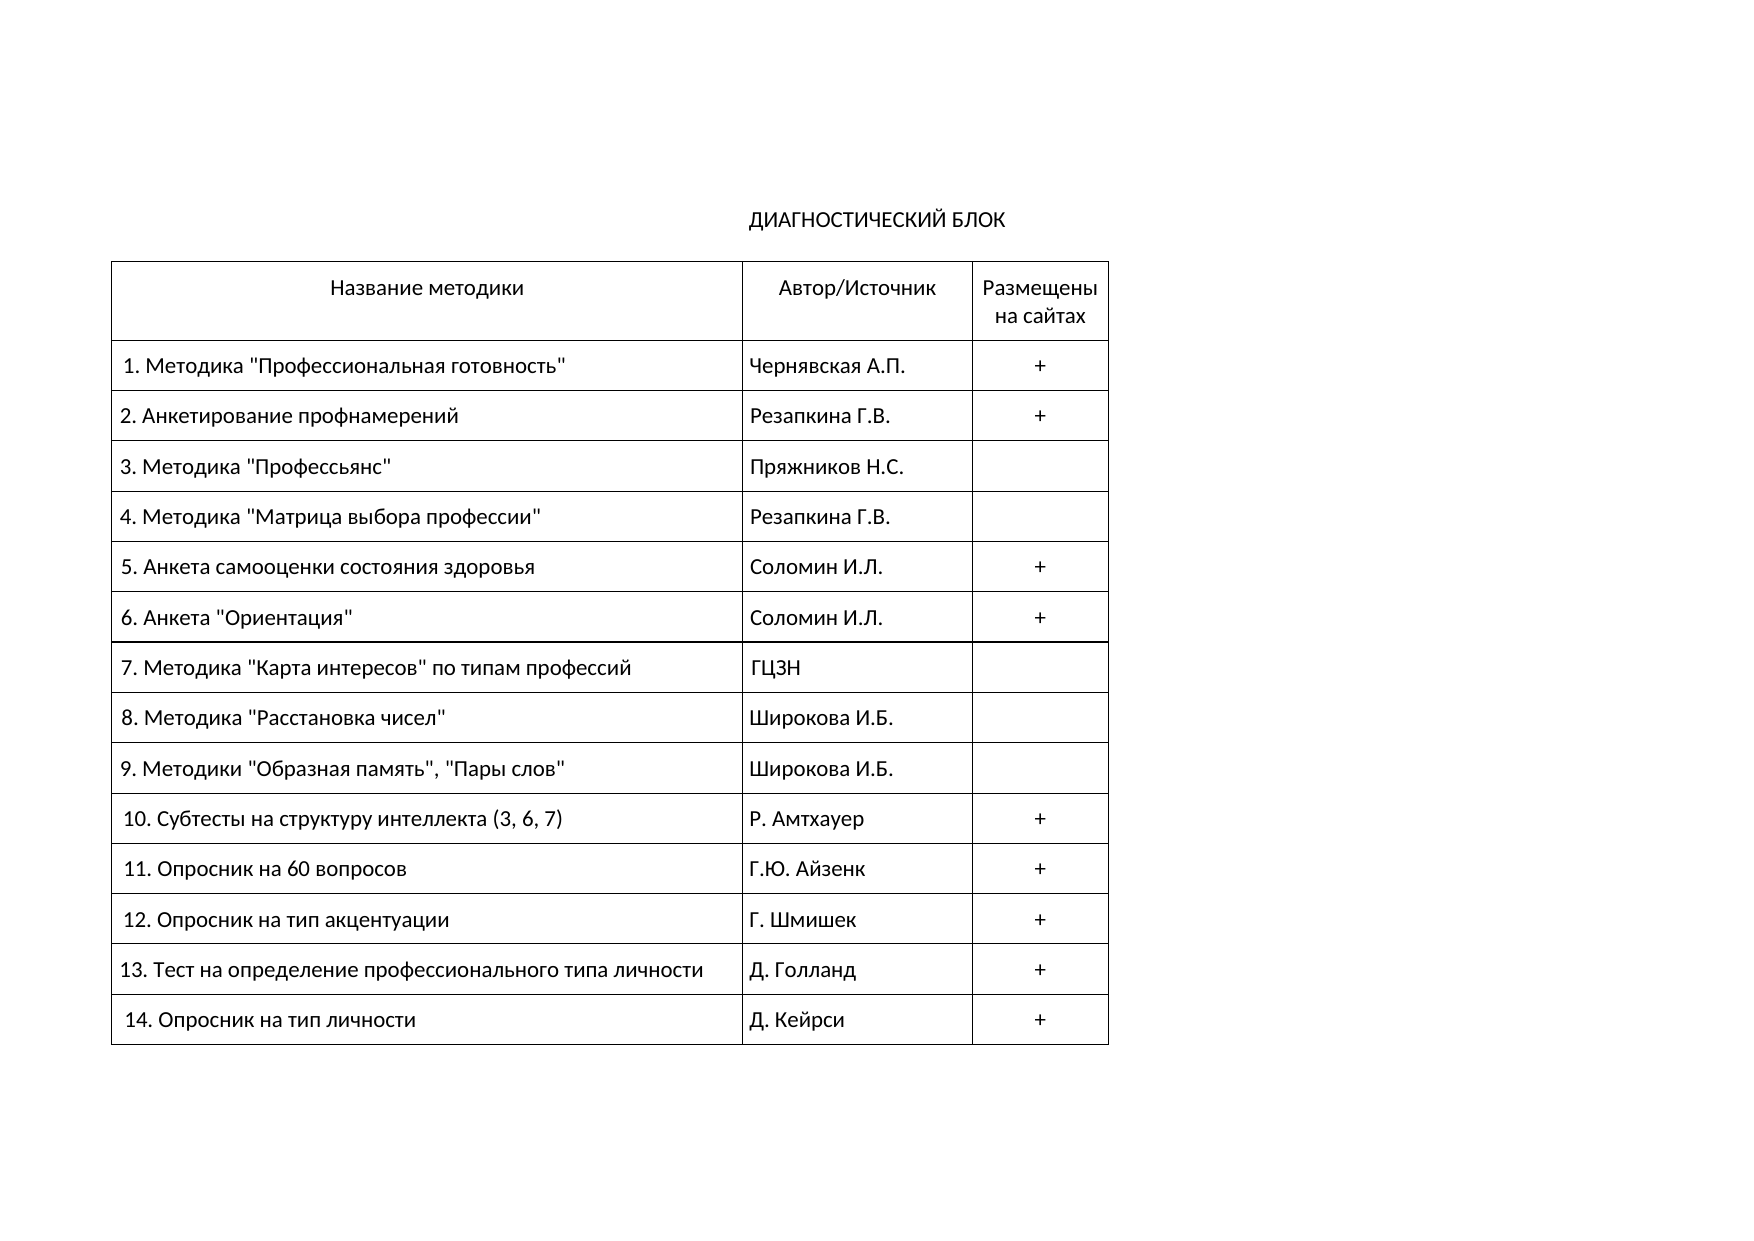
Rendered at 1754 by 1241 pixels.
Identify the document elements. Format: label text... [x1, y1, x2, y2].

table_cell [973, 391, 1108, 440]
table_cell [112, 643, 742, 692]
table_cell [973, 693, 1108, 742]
text ДИАГНОСТИЧЕСКИЙ БЛОК [118, 205, 1636, 233]
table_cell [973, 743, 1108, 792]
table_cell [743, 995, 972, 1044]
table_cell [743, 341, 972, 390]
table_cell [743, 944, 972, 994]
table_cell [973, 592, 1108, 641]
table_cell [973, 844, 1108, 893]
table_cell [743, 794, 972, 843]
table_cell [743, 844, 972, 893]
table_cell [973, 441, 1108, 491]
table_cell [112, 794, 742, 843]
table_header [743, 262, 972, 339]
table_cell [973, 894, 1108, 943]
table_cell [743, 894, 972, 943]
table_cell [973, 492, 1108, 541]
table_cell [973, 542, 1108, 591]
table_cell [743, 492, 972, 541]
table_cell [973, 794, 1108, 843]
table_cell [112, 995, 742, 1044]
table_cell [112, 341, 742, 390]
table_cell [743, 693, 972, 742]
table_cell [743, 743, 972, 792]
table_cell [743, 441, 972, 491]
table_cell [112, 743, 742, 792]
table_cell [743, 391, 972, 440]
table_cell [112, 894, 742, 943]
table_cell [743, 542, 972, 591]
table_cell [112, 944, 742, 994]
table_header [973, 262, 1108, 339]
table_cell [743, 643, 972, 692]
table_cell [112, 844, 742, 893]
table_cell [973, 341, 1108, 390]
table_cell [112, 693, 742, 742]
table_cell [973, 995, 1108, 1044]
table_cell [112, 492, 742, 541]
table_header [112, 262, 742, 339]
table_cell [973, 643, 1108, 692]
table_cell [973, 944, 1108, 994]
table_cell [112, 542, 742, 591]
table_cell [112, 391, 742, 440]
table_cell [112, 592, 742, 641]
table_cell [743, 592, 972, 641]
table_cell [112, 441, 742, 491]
